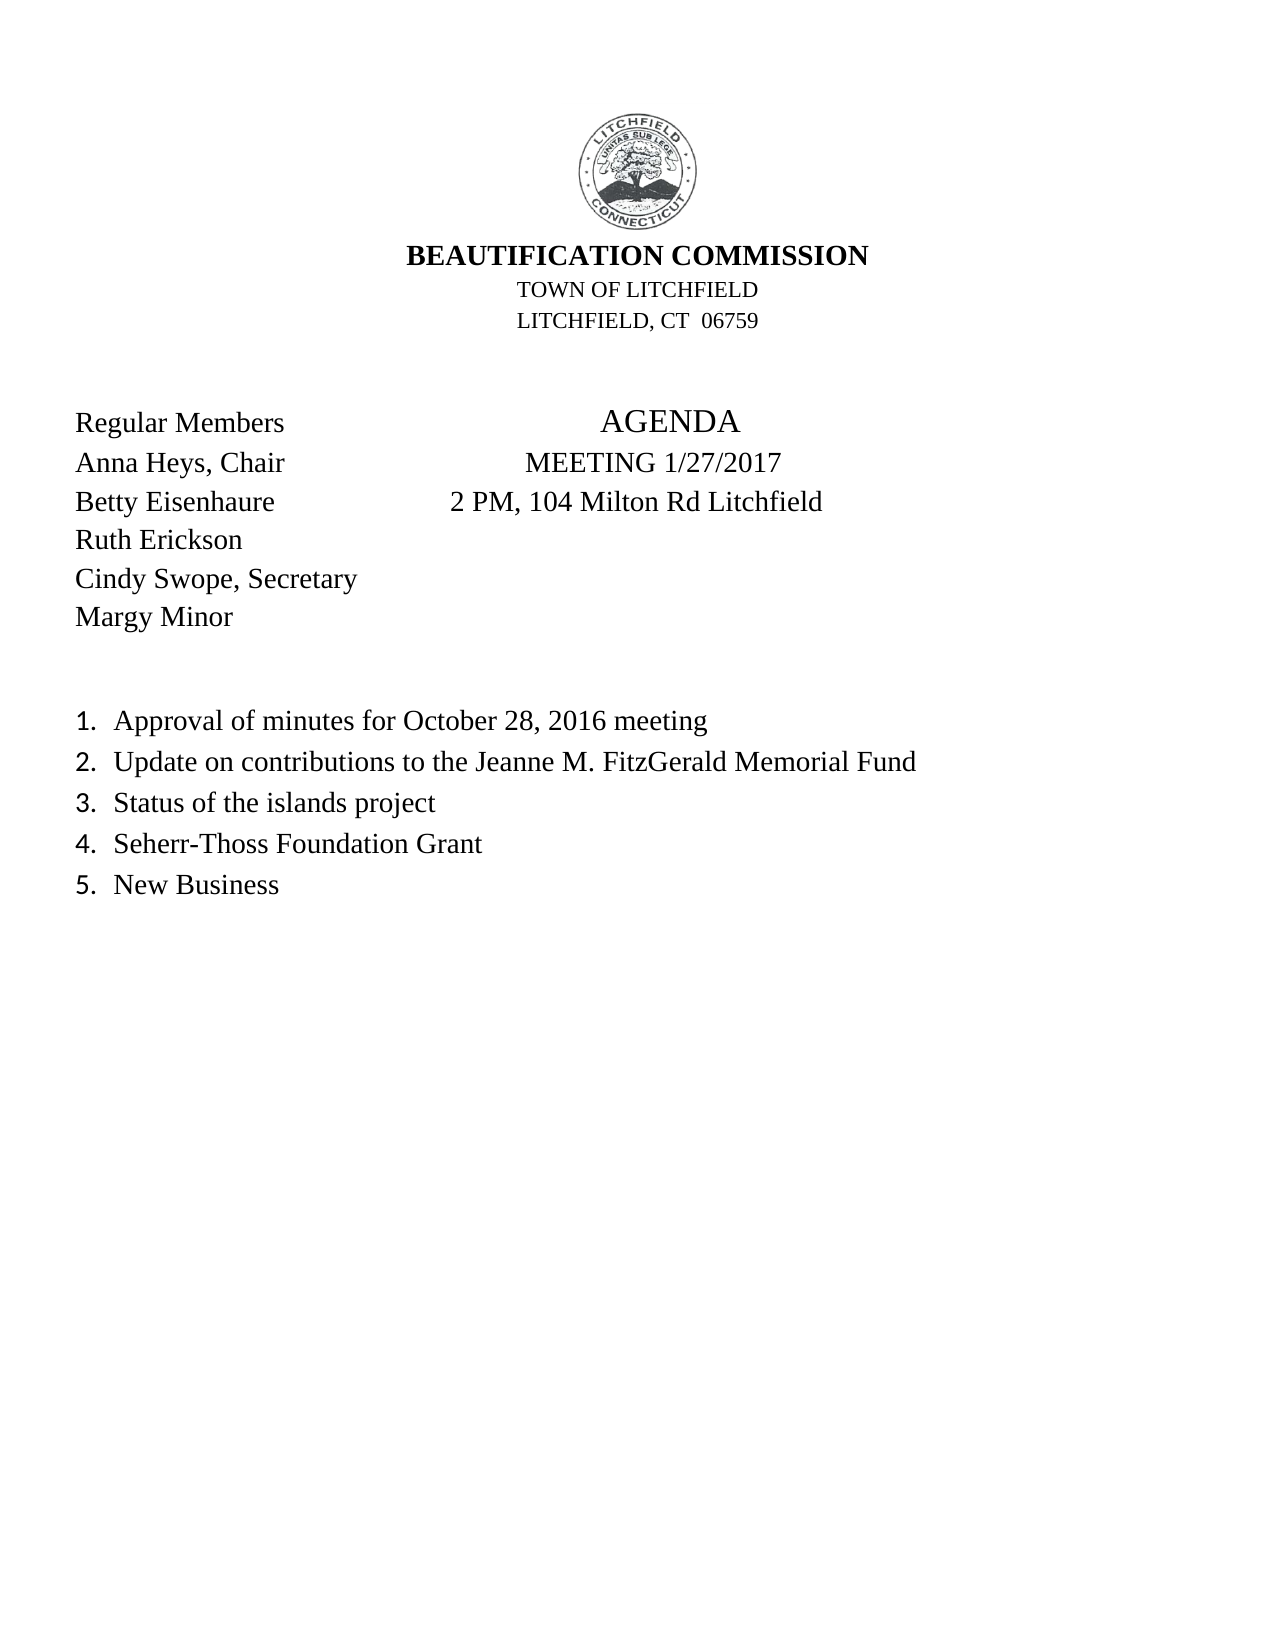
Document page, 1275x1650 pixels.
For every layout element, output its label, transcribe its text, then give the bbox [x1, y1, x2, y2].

text Regular Members AGENDA [75, 401, 1200, 439]
list Status of the islands project [75, 784, 1200, 820]
list Seherr-Thoss Foundation Grant [75, 825, 1200, 861]
text Cindy Swope, Secretary [75, 561, 1200, 594]
text Betty Eisenhaure 2 PM, 104 Milton Rd Litchfield [75, 484, 1200, 517]
list Approval of minutes for October 28, 2016 meeting [75, 702, 1200, 738]
list Update on contributions to the Jeanne M. FitzGerald Memorial Fund [75, 743, 1200, 779]
text Ruth Erickson [75, 522, 1200, 556]
list New Business [75, 866, 1200, 902]
text TOWN OF LITCHFIELD [75, 276, 1200, 303]
text LITCHFIELD, CT 06759 [75, 307, 1200, 333]
text Anna Heys, Chair MEETING 1/27/2017 [75, 445, 1200, 479]
text Margy Minor [75, 599, 1200, 633]
picture [561, 103, 714, 234]
text BEAUTIFICATION COMMISSION [75, 238, 1200, 271]
